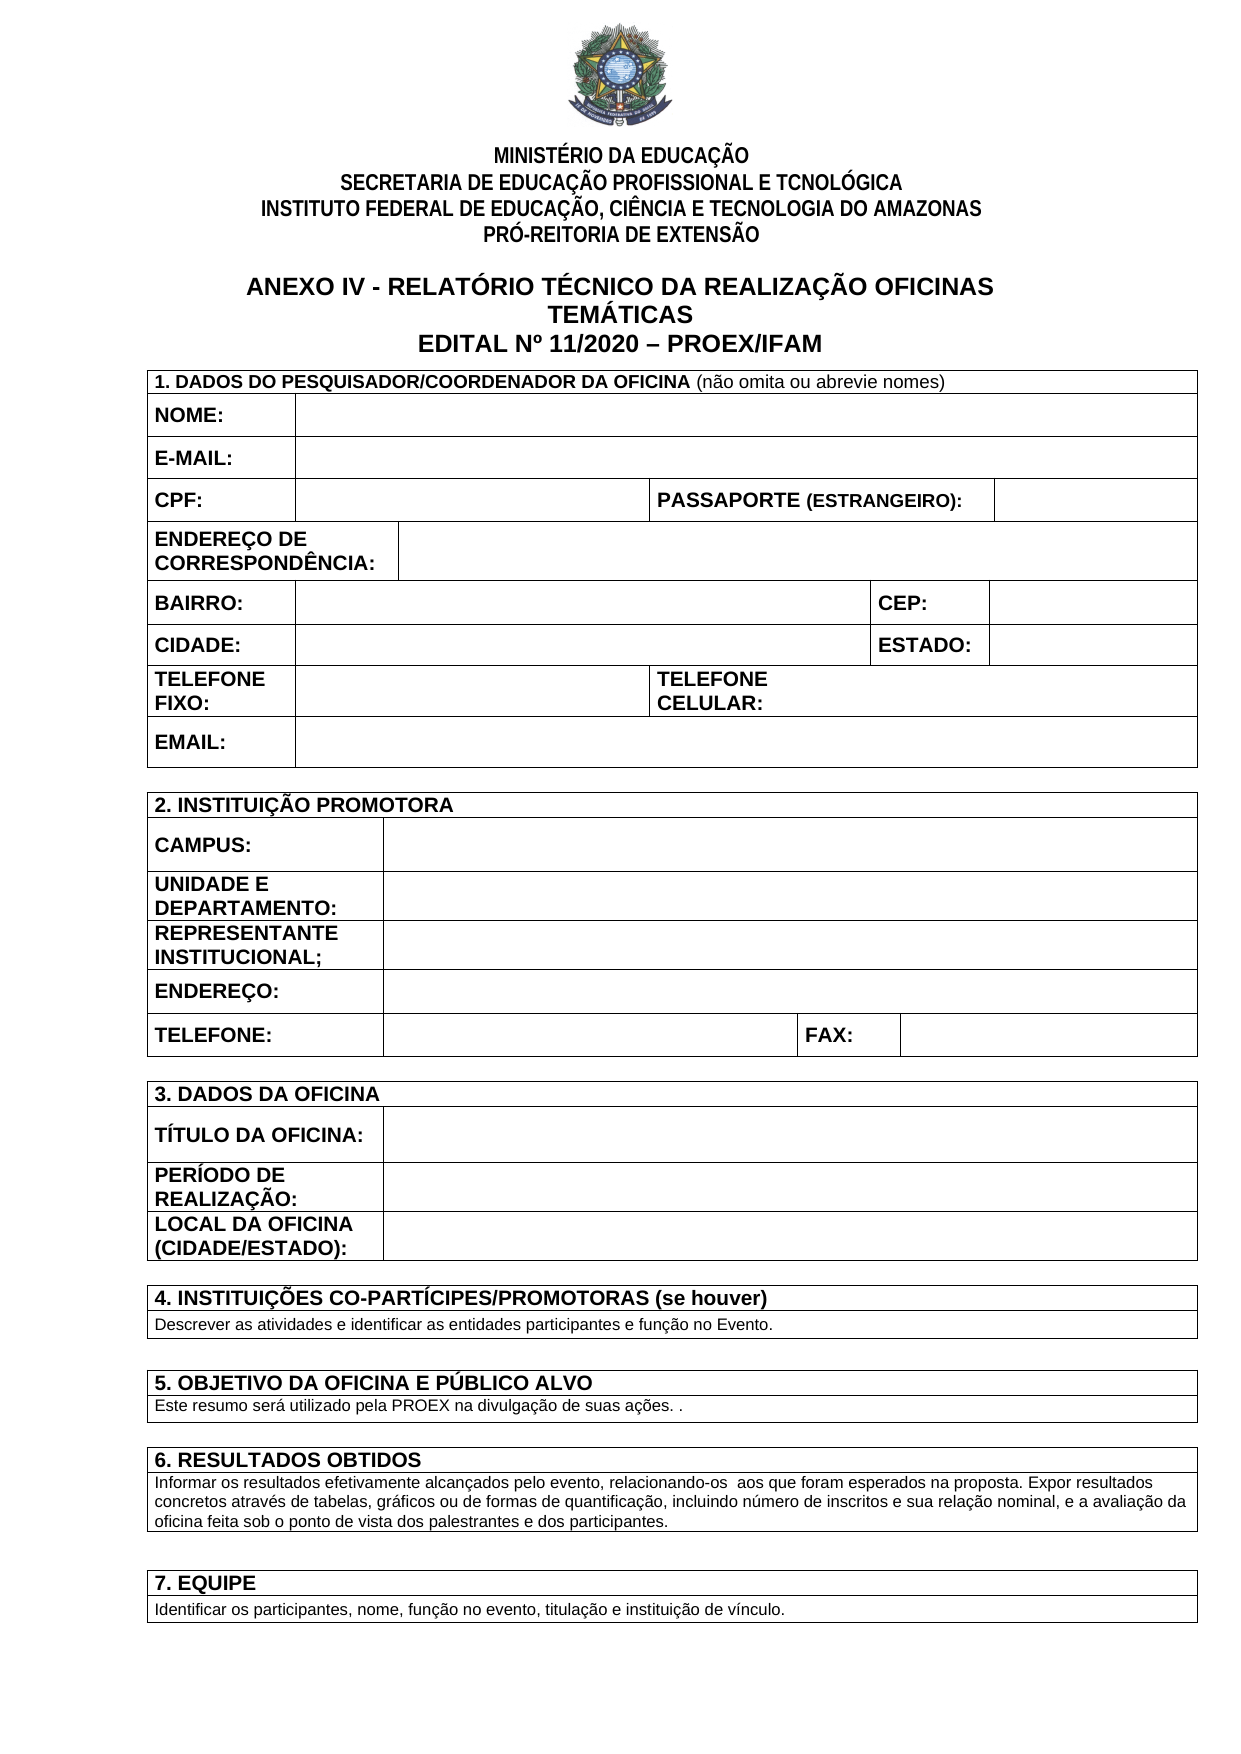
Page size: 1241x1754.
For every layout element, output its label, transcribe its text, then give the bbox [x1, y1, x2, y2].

table_cell TELEFONE FIXO: [148, 666, 295, 716]
table_cell E-MAIL: [148, 437, 295, 477]
table_cell EMAIL: [148, 717, 295, 767]
text ANEXO IV - RELATÓRIO TÉCNICO DA REALIZAÇÃO OFICINAS TEMÁTICAS [177, 272, 1063, 329]
table_header 1. DADOS DO PESQUISADOR/COORDENADOR DA OFICINA (não omita ou abrevie nomes) [148, 371, 1197, 393]
table_cell [296, 625, 870, 665]
table_cell FAX: [798, 1014, 900, 1056]
table_header 3. DADOS DA OFICINA [148, 1082, 1197, 1106]
table_cell BAIRRO: [148, 581, 295, 624]
table_cell PERÍODO DE REALIZAÇÃO: [148, 1163, 383, 1211]
table_cell ENDEREÇO DE CORRESPONDÊNCIA: [148, 522, 398, 579]
table_cell [384, 818, 1197, 871]
table_cell [384, 1163, 1197, 1211]
table_cell CPF: [148, 479, 295, 521]
table_cell [384, 1107, 1197, 1162]
table_cell Informar os resultados efetivamente alcançados pelo evento, relacionando-os aos que foram esperados na proposta. Expor resultados concretos através de tabelas, gráficos ou de formas de quantificação, incluindo número de inscritos e sua relação nominal, e a avaliação da oficina feita sob o ponto de vista dos palestrantes e dos participantes. [148, 1473, 1197, 1531]
table_cell TÍTULO DA OFICINA: [148, 1107, 383, 1162]
table_cell [990, 581, 1197, 624]
table_cell PASSAPORTE (ESTRANGEIRO): [650, 479, 994, 521]
table_cell REPRESENTANTE INSTITUCIONAL; [148, 921, 383, 969]
table_cell ENDEREÇO: [148, 970, 383, 1013]
table_cell [296, 394, 1197, 436]
table_cell CAMPUS: [148, 818, 383, 871]
table_cell Identificar os participantes, nome, função no evento, titulação e instituição de vínculo. [148, 1596, 1197, 1622]
table_header 7. EQUIPE [148, 1571, 1197, 1595]
table_cell [296, 666, 649, 716]
table_header 4. INSTITUIÇÕES CO-PARTÍCIPES/PROMOTORAS (se houver) [148, 1286, 1197, 1310]
table_cell ESTADO: [871, 625, 989, 665]
table_cell [990, 625, 1197, 665]
table_cell [384, 970, 1197, 1013]
table_header 2. INSTITUIÇÃO PROMOTORA [148, 793, 1197, 817]
table_header 5. OBJETIVO DA OFICINA E PÚBLICO ALVO [148, 1371, 1197, 1394]
table_cell CEP: [871, 581, 989, 624]
picture [567, 22, 673, 127]
text EDITAL Nº 11/2020 – PROEX/IFAM [177, 329, 1063, 358]
table_cell [399, 522, 1197, 579]
table_cell NOME: [148, 394, 295, 436]
table_cell Este resumo será utilizado pela PROEX na divulgação de suas ações. . [148, 1396, 1197, 1422]
table_cell [384, 872, 1197, 920]
table_cell [901, 1014, 1197, 1056]
table_cell Descrever as atividades e identificar as entidades participantes e função no Evento. [148, 1311, 1197, 1337]
table_cell [296, 581, 870, 624]
table_cell UNIDADE E DEPARTAMENTO: [148, 872, 383, 920]
table_cell [296, 717, 1197, 767]
table_cell [384, 1212, 1197, 1260]
table_cell [296, 479, 649, 521]
table_cell TELEFONE: [148, 1014, 383, 1056]
table_cell LOCAL DA OFICINA (CIDADE/ESTADO): [148, 1212, 383, 1260]
table_cell TELEFONE CELULAR: [650, 666, 1197, 716]
table_cell [995, 479, 1197, 521]
table_cell [384, 921, 1197, 969]
table_cell [296, 437, 1197, 477]
table_header 6. RESULTADOS OBTIDOS [148, 1448, 1197, 1472]
table_cell [384, 1014, 797, 1056]
table_cell CIDADE: [148, 625, 295, 665]
